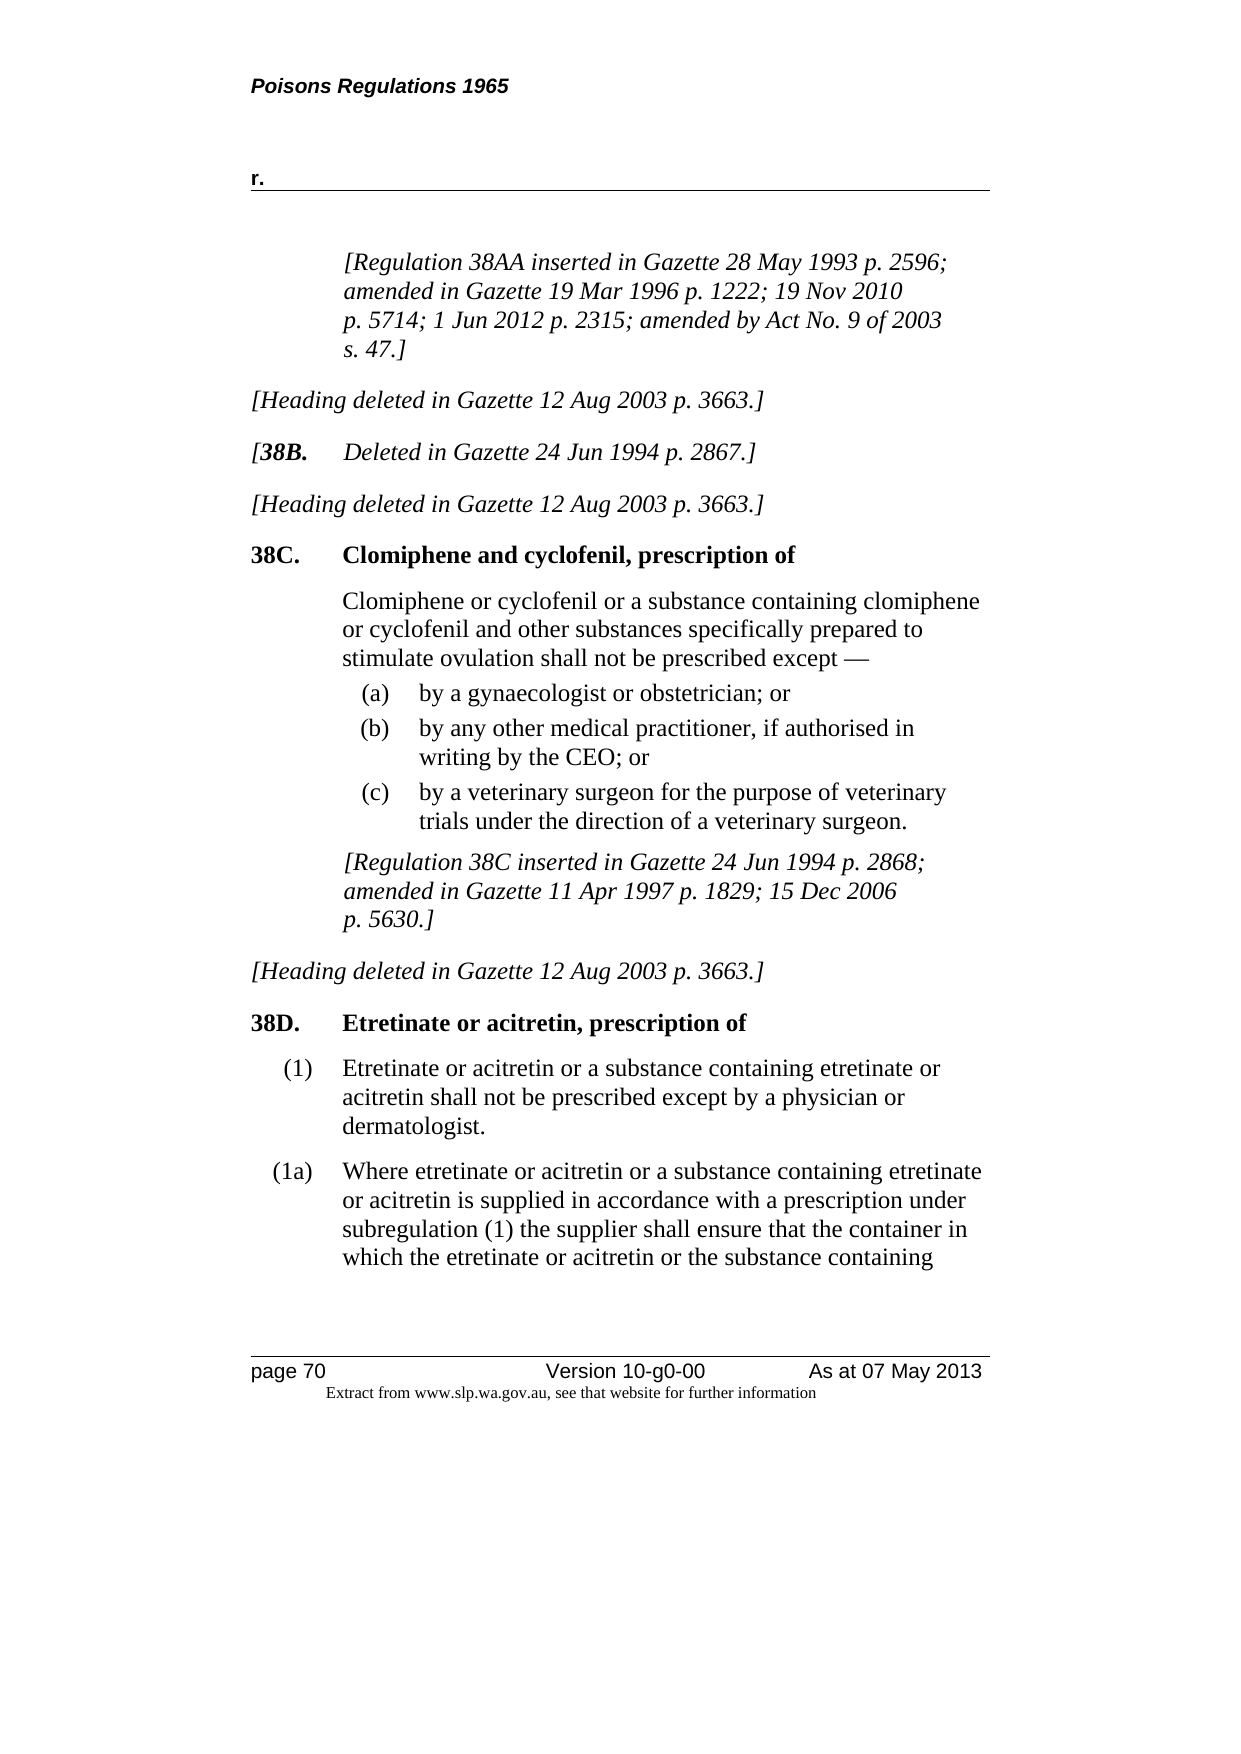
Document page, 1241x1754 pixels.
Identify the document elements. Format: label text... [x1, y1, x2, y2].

text (a) by a gynaecologist or obstetrician; or [251, 678, 990, 707]
text (b) by any other medical practitioner, if authorised in writing by the CEO; or [251, 713, 990, 771]
text (c) by a veterinary surgeon for the purpose of veterinary trials under the direction of a veterinary surgeon. [251, 777, 990, 834]
text [38B. Deleted in Gazette 24 Jun 1994 p. 2867.] [251, 437, 990, 466]
text [Regulation 38C inserted in Gazette 24 Jun 1994 p. 2868; amended in Gazette 11 Apr 1997 p. 1829; 15 Dec 2006 p. 5630.] [251, 847, 990, 933]
text [Heading deleted in Gazette 12 Aug 2003 p. 3663.] [251, 489, 990, 517]
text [251, 1156, 990, 1271]
text [Regulation 38AA inserted in Gazette 28 May 1993 p. 2596; amended in Gazette 19 Mar 1996 p. 1222; 19 Nov 2010 p. 5714; 1 Jun 2012 p. 2315; amended by Act No. 9 of 2003 s. 47.] [251, 247, 990, 362]
subtitle 38C. Clomiphene and cyclofenil, prescription of [251, 540, 990, 569]
text (1) Etretinate or acitretin or a substance containing etretinate or acitretin shall not be prescribed except by a physician or dermatologist. [251, 1053, 990, 1139]
text [Heading deleted in Gazette 12 Aug 2003 p. 3663.] [251, 956, 990, 985]
text Clomiphene or cyclofenil or a substance containing clomiphene or cyclofenil and other substances specifically prepared to stimulate ovulation shall not be prescribed except — [251, 586, 990, 672]
text [Heading deleted in Gazette 12 Aug 2003 p. 3663.] [251, 385, 990, 414]
subtitle 38D. Etretinate or acitretin, prescription of [251, 1008, 990, 1037]
